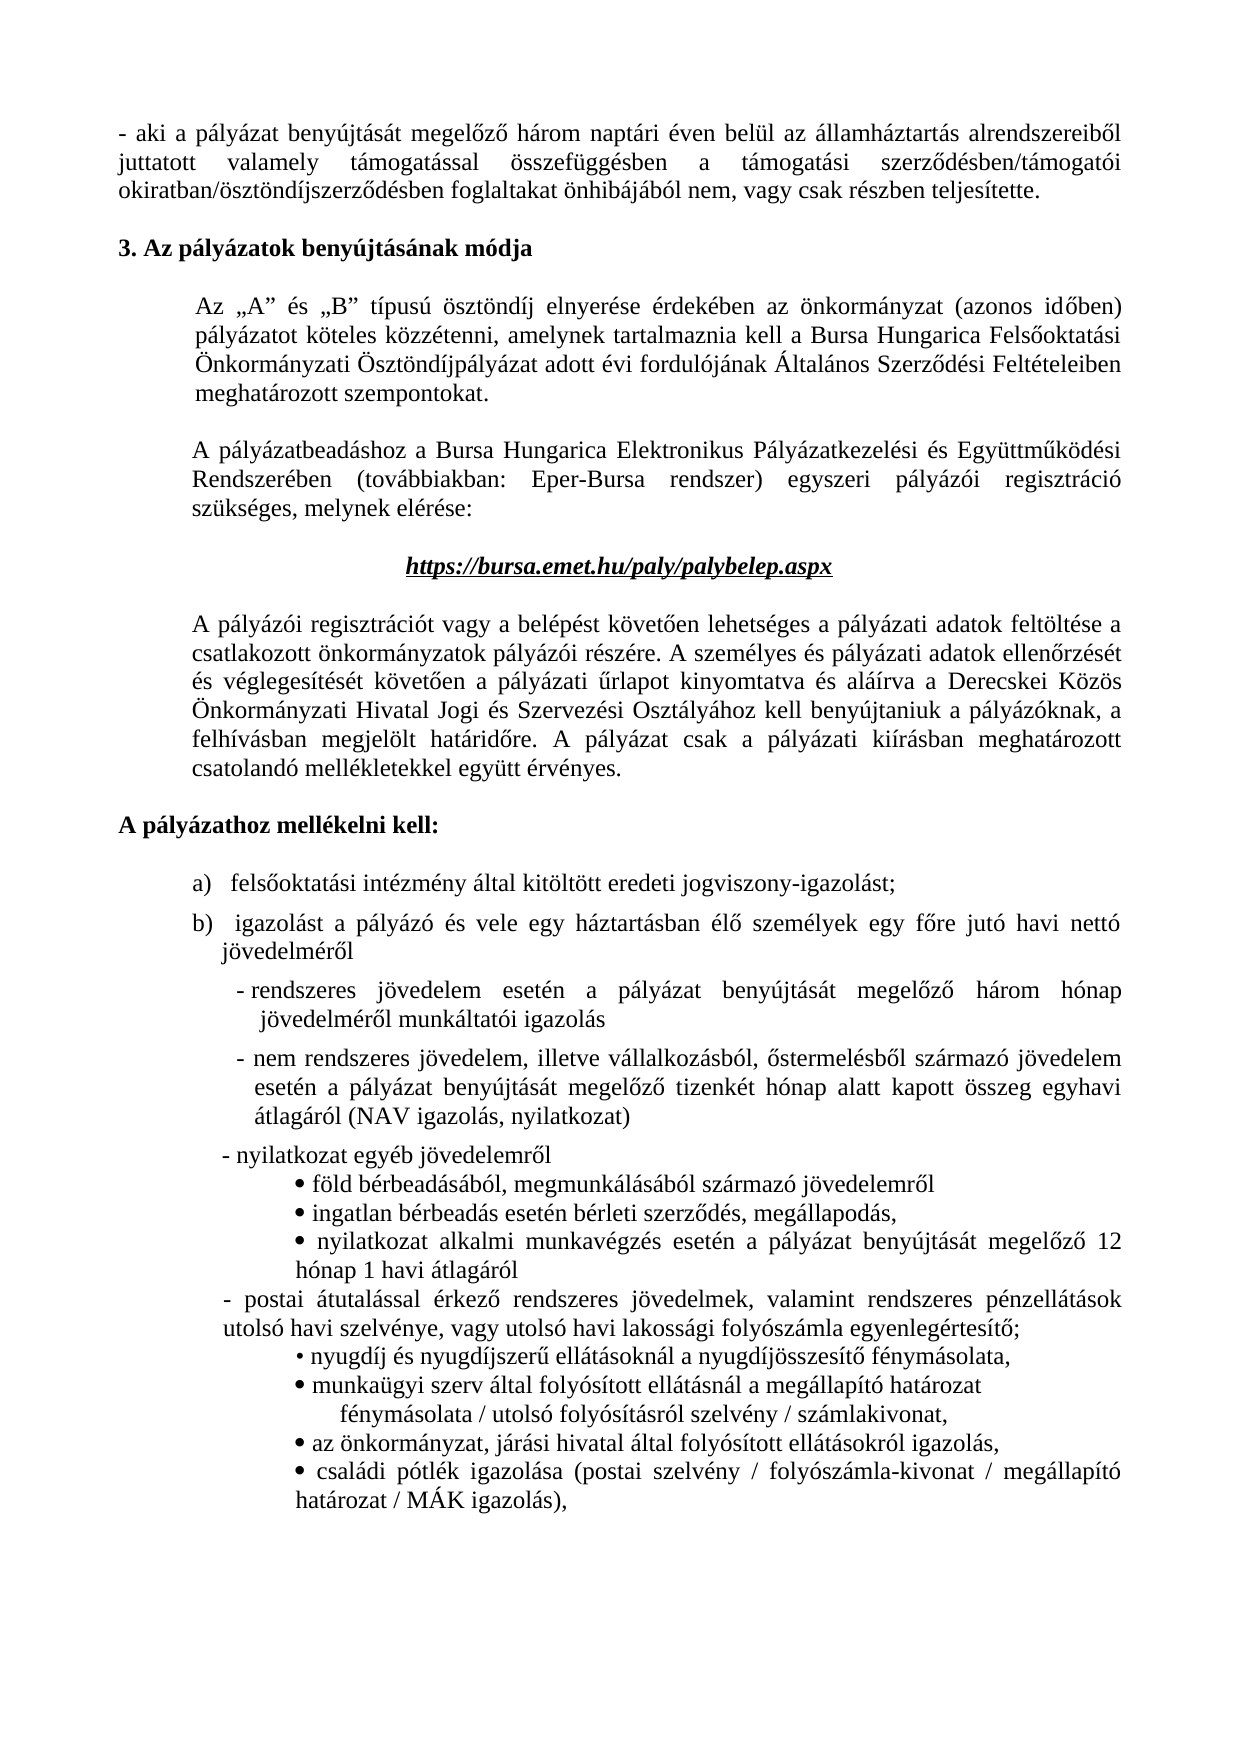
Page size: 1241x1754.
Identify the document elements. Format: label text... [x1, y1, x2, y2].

list ingatlan bérbeadás esetén bérleti szerződés, megállapodás, [295, 1198, 1122, 1226]
list nyugdíj és nyugdíjszerű ellátásoknál a nyugdíjösszesítő fénymásolata, [295, 1341, 1122, 1370]
list föld bérbeadásából, megmunkálásából származó jövedelemről [295, 1169, 1122, 1198]
text https://bursa.emet.hu/paly/palybelep.aspx [118, 551, 1122, 580]
text b) igazolást a pályázó és vele egy háztartásban élő személyek egy főre jutó havi nettó jövedelméről [192, 908, 1122, 965]
list nyilatkozat alkalmi munkavégzés esetén a pályázat benyújtását megelőző 12 hónap 1 havi átlagáról [295, 1226, 1122, 1284]
list munkaügyi szerv által folyósított ellátásnál a megállapító határozat fénymásolata / utolsó folyósításról szelvény / számlakivonat, [295, 1370, 1122, 1428]
list családi pótlék igazolása (postai szelvény / folyószámla-kivonat / megállapító határozat / MÁK igazolás), [295, 1456, 1122, 1514]
text A pályázói regisztrációt vagy a belépést követően lehetséges a pályázati adatok feltöltése a csatlakozott önkormányzatok pályázói részére. A személyes és pályázati adatok ellenőrzését és véglegesítését követően a pályázati űrlapot kinyomtatva és aláírva a Derecskei Közös Önkormányzati Hivatal Jogi és Szervezési Osztályához kell benyújtaniuk a pályázóknak, a felhívásban megjelölt határidőre. A pályázat csak a pályázati kiírásban meghatározott csatolandó mellékletekkel együtt érvényes. [118, 609, 1122, 781]
text A pályázathoz mellékelni kell: [118, 811, 1122, 839]
text 3. Az pályázatok benyújtásának módja [118, 233, 1122, 262]
text - nem rendszeres jövedelem, illetve vállalkozásból, őstermelésből származó jövedelem esetén a pályázat benyújtását megelőző tizenkét hónap alatt kapott összeg egyhavi átlagáról (NAV igazolás, nyilatkozat) [236, 1043, 1122, 1130]
text - nyilatkozat egyéb jövedelemről [222, 1140, 1122, 1169]
text - postai átutalással érkező rendszeres jövedelmek, valamint rendszeres pénzellátások utolsó havi szelvénye, vagy utolsó havi lakossági folyószámla egyenlegértesítő; [223, 1284, 1122, 1341]
text - rendszeres jövedelem esetén a pályázat benyújtását megelőző három hónap jövedelméről munkáltatói igazolás [236, 976, 1122, 1033]
list az önkormányzat, járási hivatal által folyósított ellátásokról igazolás, [295, 1428, 1122, 1456]
text Az „A” és „B” típusú ösztöndíj elnyerése érdekében az önkormányzat (azonos időben) pályázatot köteles közzétenni, amelynek tartalmaznia kell a Bursa Hungarica Felsőoktatási Önkormányzati Ösztöndíjpályázat adott évi fordulójának Általános Szerződési Feltételeiben meghatározott szempontokat. [145, 291, 1122, 406]
text - aki a pályázat benyújtását megelőző három naptári éven belül az államháztartás alrendszereiből juttatott valamely támogatással összefüggésben a támogatási szerződésben/támogatói okiratban/ösztöndíjszerződésben foglaltakat önhibájából nem, vagy csak részben teljesítette. [118, 118, 1122, 204]
text a) felsőoktatási intézmény által kitöltött eredeti jogviszony-igazolást; [192, 868, 1122, 897]
text A pályázatbeadáshoz a Bursa Hungarica Elektronikus Pályázatkezelési és Együttműködési Rendszerében (továbbiakban: Eper-Bursa rendszer) egyszeri pályázói regisztráció szükséges, melynek elérése: [118, 436, 1122, 522]
